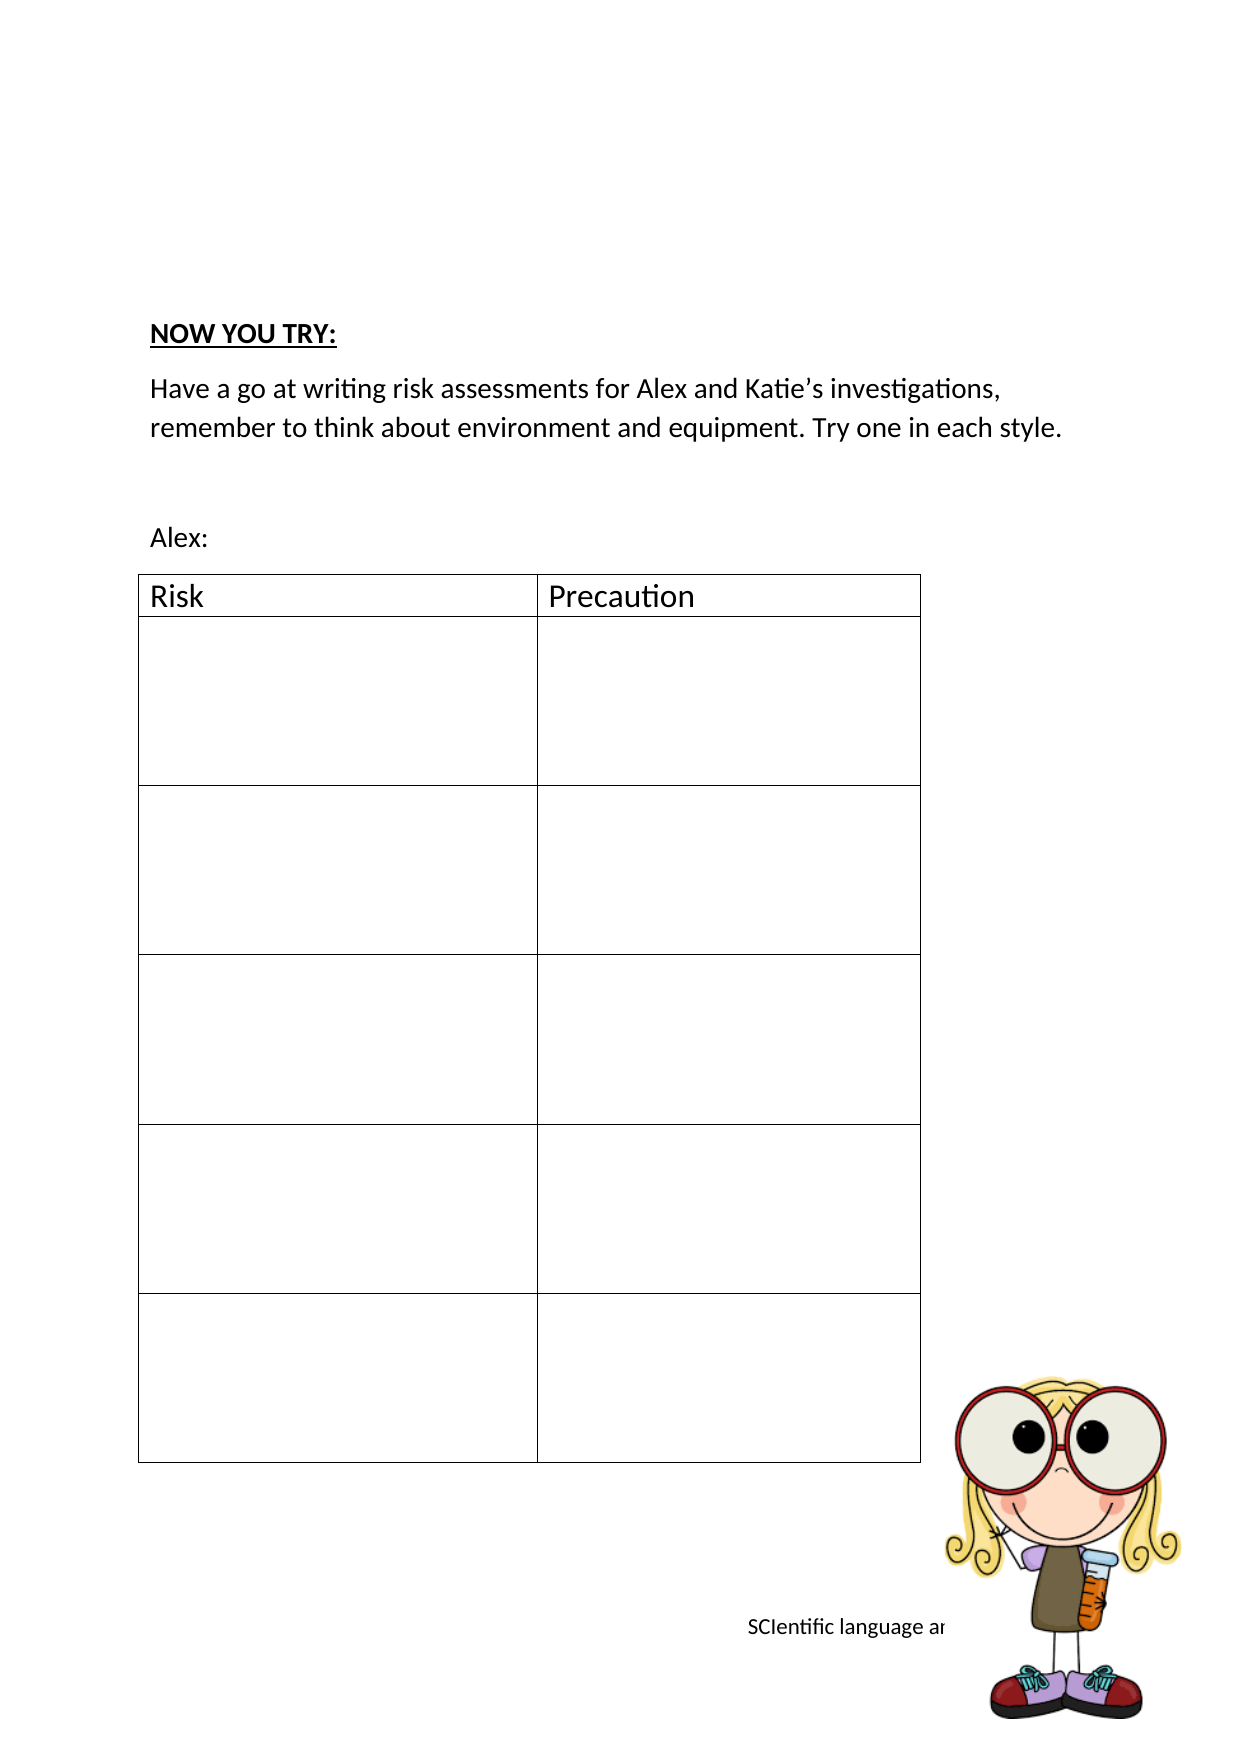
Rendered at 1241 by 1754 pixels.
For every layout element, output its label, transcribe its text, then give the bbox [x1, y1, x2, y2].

picture [944, 1376, 1182, 1719]
table_cell [538, 786, 920, 954]
table_cell [139, 617, 537, 785]
table_cell [538, 1294, 920, 1462]
table_header Risk [139, 575, 537, 616]
text Have a go at writing risk assessments for Alex and Katie’s investigations, remember to think about environment and equipment. Try one in each style. [150, 370, 1090, 444]
table_cell [139, 955, 537, 1123]
text NOW YOU TRY: [150, 315, 1090, 351]
table_cell [538, 617, 920, 785]
table_cell [538, 955, 920, 1123]
table_cell [139, 786, 537, 954]
text Alex: [150, 519, 1090, 555]
table_cell [139, 1125, 537, 1293]
table_cell [139, 1294, 537, 1462]
table_header Precaution [538, 575, 920, 616]
table_cell [538, 1125, 920, 1293]
